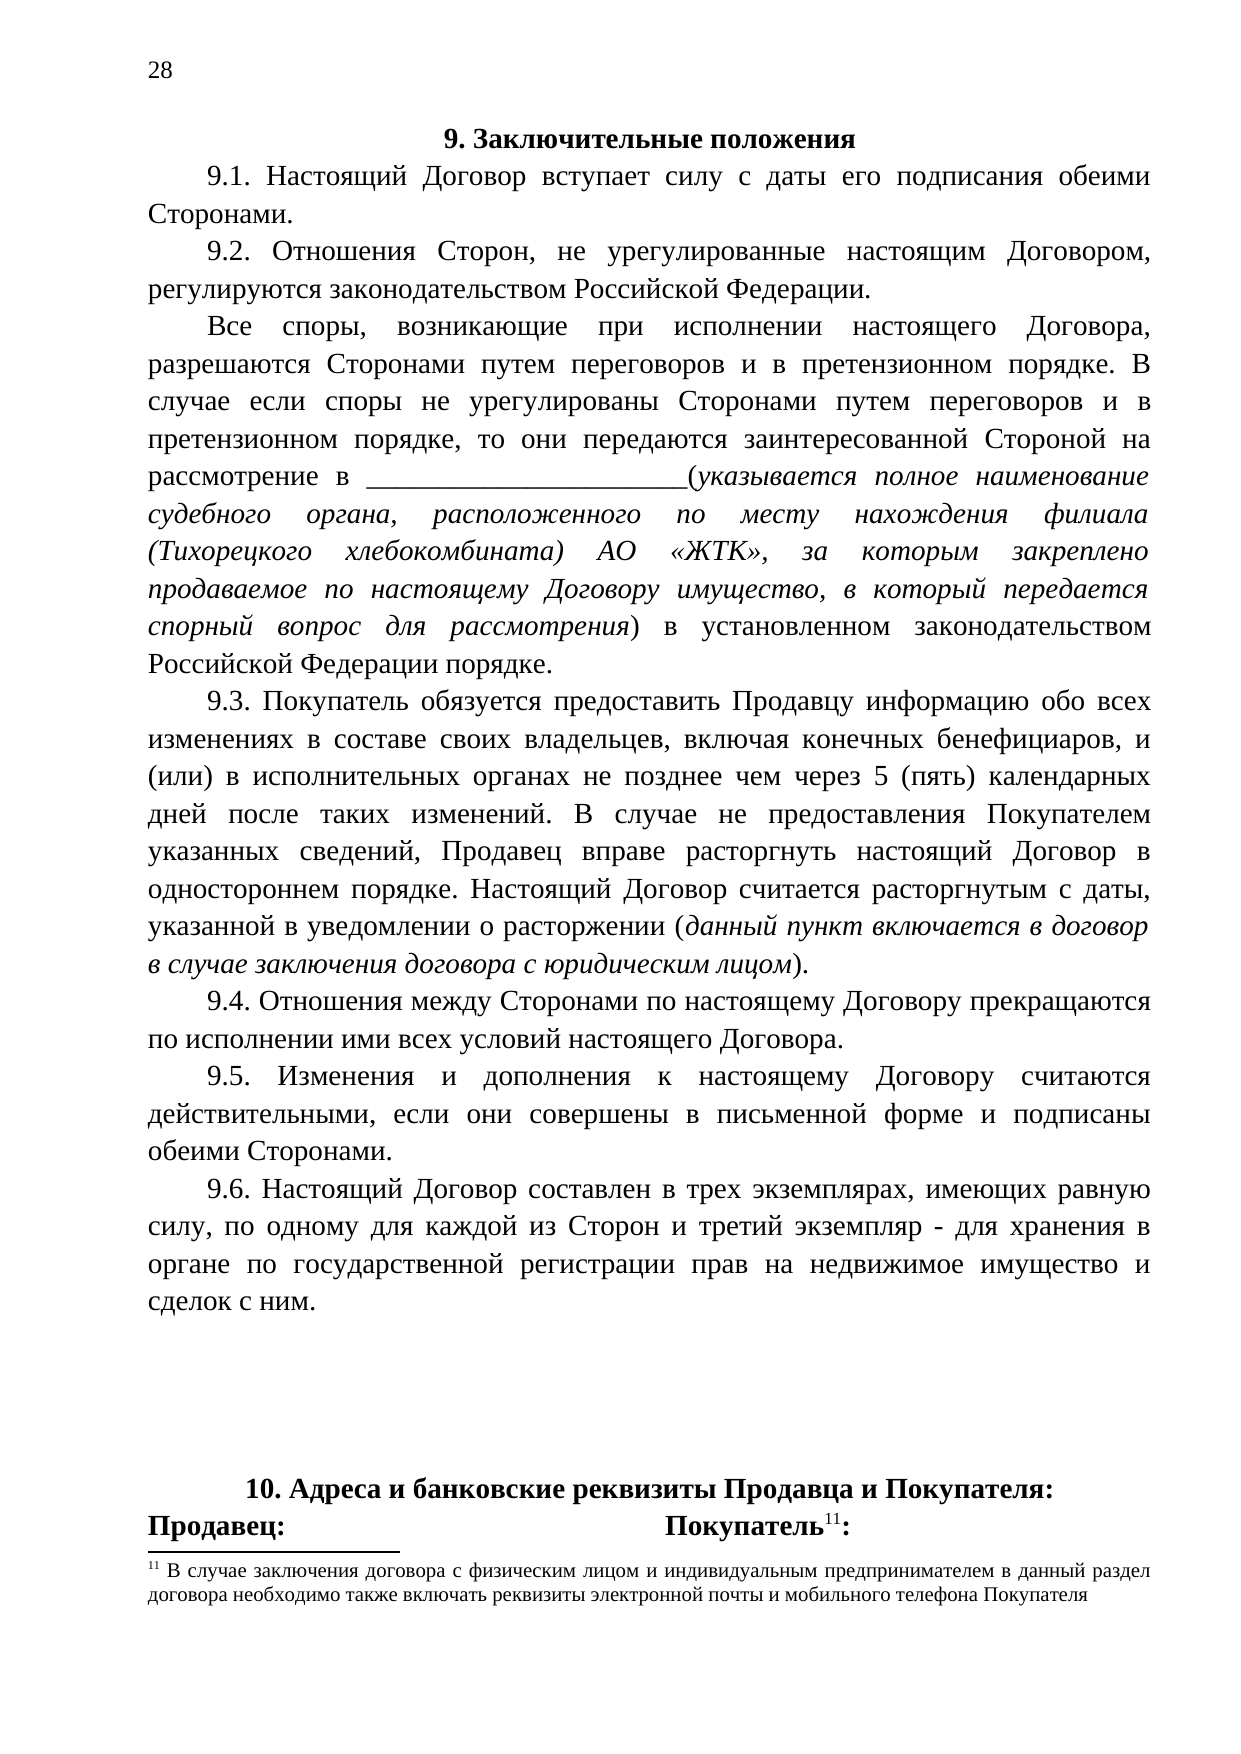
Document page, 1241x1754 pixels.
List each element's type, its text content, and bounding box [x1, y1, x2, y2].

text 9.3. Покупатель обязуется предоставить Продавцу информацию обо всех изменениях в составе своих владельцев, включая конечных бенефициаров, и (или) в исполнительных органах не позднее чем через 5 (пять) календарных дней после таких изменений. В случае не предоставления Покупателем указанных сведений, Продавец вправе расторгнуть настоящий Договор в одностороннем порядке. Настоящий Договор считается расторгнутым с даты, указанной в уведомлении о расторжении (данный пункт включается в договор в случае заключения договора с юридическим лицом). [148, 681, 1152, 981]
text 9.5. Изменения и дополнения к настоящему Договору считаются действительными, если они совершены в письменной форме и подписаны обеими Сторонами. [148, 1056, 1152, 1168]
text 9.6. Настоящий Договор составлен в трех экземплярах, имеющих равную силу, по одному для каждой из Сторон и третий экземпляр - для хранения в органе по государственной регистрации прав на недвижимое имущество и сделок с ним. [148, 1168, 1152, 1318]
text 9. Заключительные положения [148, 118, 1152, 156]
text 9.4. Отношения между Сторонами по настоящему Договору прекращаются по исполнении ими всех условий настоящего Договора. [148, 981, 1152, 1056]
text Продавец: Покупатель: [148, 1506, 1152, 1543]
text 9.1. Настоящий Договор вступает силу с даты его подписания обеими Сторонами. [148, 156, 1152, 231]
text 10. Адреса и банковские реквизиты Продавца и Покупателя: [148, 1468, 1152, 1506]
text Все споры, возникающие при исполнении настоящего Договора, разрешаются Сторонами путем переговоров и в претензионном порядке. В случае если споры не урегулированы Сторонами путем переговоров и в претензионном порядке, то они передаются заинтересованной Стороной на рассмотрение в ______________________(указывается полное наименование судебного органа, расположенного по месту нахождения филиала (Тихорецкого хлебокомбината) АО «ЖТК», за которым закреплено продаваемое по настоящему Договору имущество, в который передается спорный вопрос для рассмотрения) в установленном законодательством Российской Федерации порядке. [148, 306, 1152, 681]
text 9.2. Отношения Сторон, не урегулированные настоящим Договором, регулируются законодательством Российской Федерации. [148, 231, 1152, 306]
